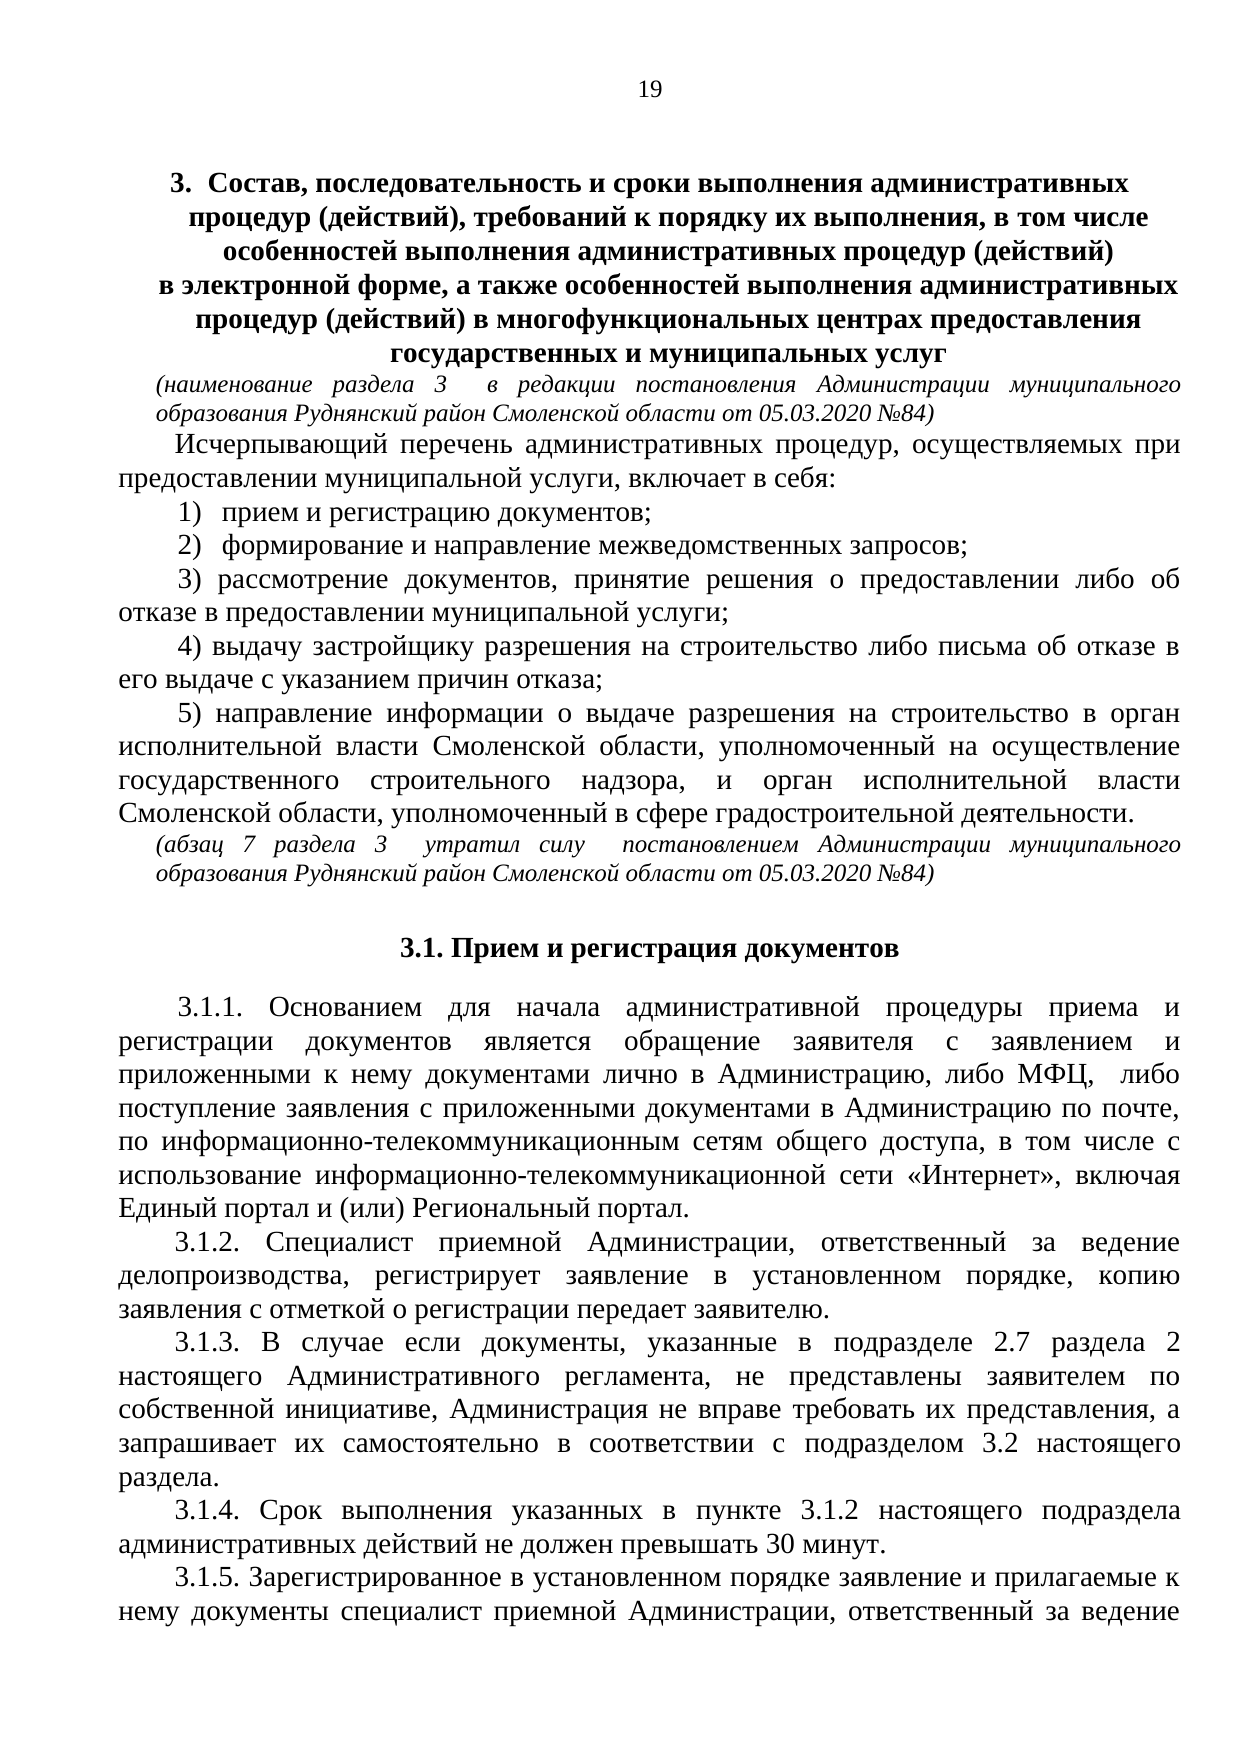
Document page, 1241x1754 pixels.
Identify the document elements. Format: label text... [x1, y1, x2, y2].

list прием и регистрацию документов; [177, 494, 1181, 527]
list Состав, последовательность и сроки выполнения административных процедур (действий), требований к порядку их выполнения, в том числе особенностей выполнения административных процедур (действий) в электронной форме, а также особенностей выполнения административных процедур (действий) в многофункциональных центрах предоставления государственных и муниципальных услуг [118, 165, 1181, 369]
text 3) рассмотрение документов, принятие решения о предоставлении либо об отказе в предоставлении муниципальной услуги; [118, 561, 1181, 628]
text 3.1.1. Основанием для начала административной процедуры приема и регистрации документов является обращение заявителя с заявлением и приложенными к нему документами лично в Администрацию, либо МФЦ, либо поступление заявления с приложенными документами в Администрацию по почте, по информационно-телекоммуникационным сетям общего доступа, в том числе с использование информационно-телекоммуникационной сети «Интернет», включая Единый портал и (или) Региональный портал. [118, 989, 1181, 1224]
text 3.1.3. В случае если документы, указанные в подразделе 2.7 раздела 2 настоящего Административного регламента, не представлены заявителем по собственной инициативе, Администрация не вправе требовать их представления, а запрашивает их самостоятельно в соответствии с подразделом 3.2 настоящего раздела. [118, 1324, 1181, 1492]
text Исчерпывающий перечень административных процедур, осуществляемых при предоставлении муниципальной услуги, включает в себя: [118, 427, 1181, 494]
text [118, 1559, 1181, 1626]
text 3.1.4. Срок выполнения указанных в пункте 3.1.2 настоящего подраздела административных действий не должен превышать 30 минут. [118, 1492, 1181, 1559]
text 4) выдачу застройщику разрешения на строительство либо письма об отказе в его выдаче с указанием причин отказа; [118, 628, 1181, 695]
text 5) направление информации о выдаче разрешения на строительство в орган исполнительной власти Смоленской области, уполномоченный на осуществление государственного строительного надзора, и орган исполнительной власти Смоленской области, уполномоченный в сфере градостроительной деятельности. [118, 695, 1181, 829]
text (абзац 7 раздела 3 утратил силу постановлением Администрации муниципального образования Руднянский район Смоленской области от 05.03.2020 №84) [156, 829, 1181, 887]
text 3.1. Прием и регистрация документов [118, 931, 1181, 964]
text 3.1.2. Специалист приемной Администрации, ответственный за ведение делопроизводства, регистрирует заявление в установленном порядке, копию заявления с отметкой о регистрации передает заявителю. [118, 1224, 1181, 1324]
text (наименование раздела 3 в редакции постановления Администрации муниципального образования Руднянский район Смоленской области от 05.03.2020 №84) [156, 369, 1181, 427]
list формирование и направление межведомственных запросов; [177, 527, 1181, 561]
